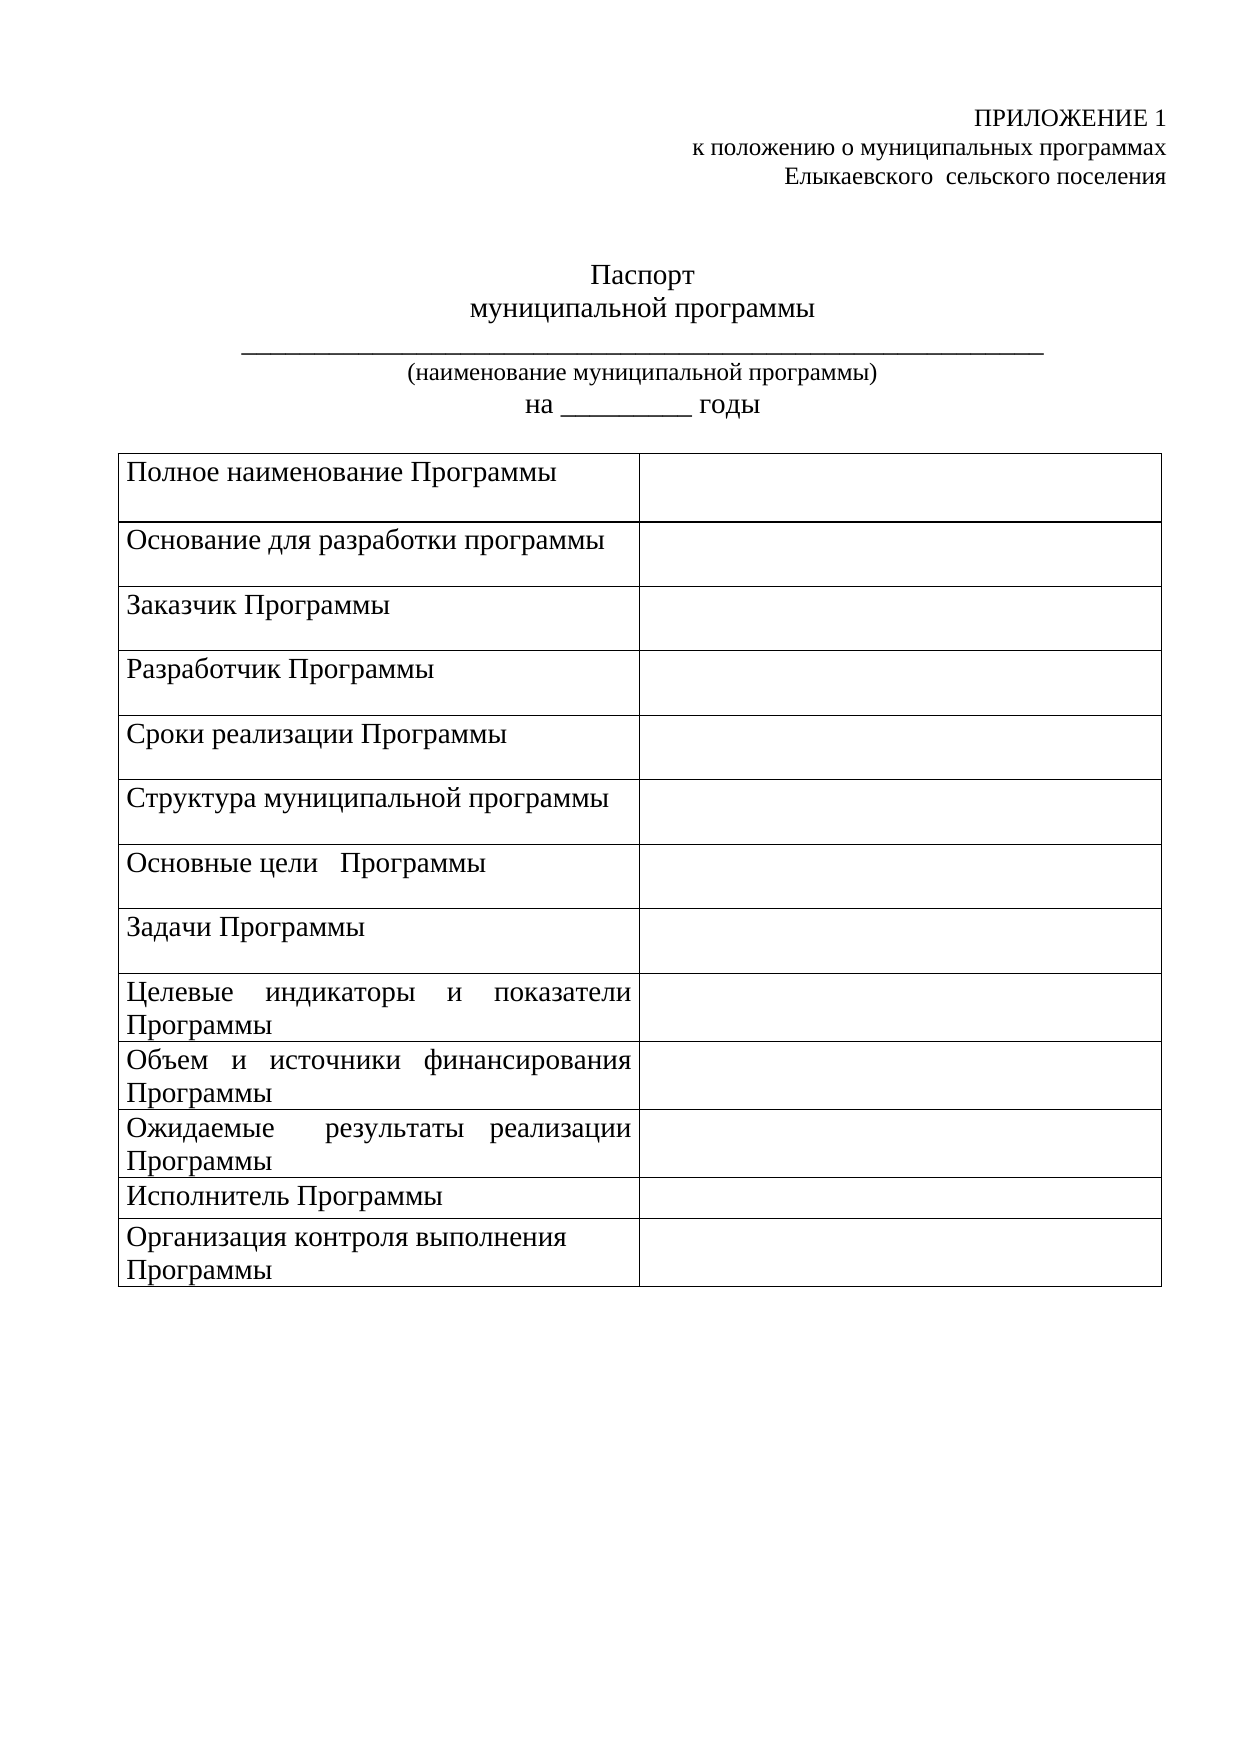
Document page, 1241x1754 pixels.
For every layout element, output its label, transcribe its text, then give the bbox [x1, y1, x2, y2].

text (наименование муниципальной программы) [118, 357, 1167, 386]
table_cell Ожидаемые результаты реализации Программы [119, 1110, 639, 1177]
table_cell [640, 651, 1161, 715]
table_cell [640, 1219, 1161, 1286]
table_cell Сроки реализации Программы [119, 716, 639, 779]
table_cell [640, 1042, 1161, 1109]
table_cell Организация контроля выполнения Программы [119, 1219, 639, 1286]
table_cell Разработчик Программы [119, 651, 639, 715]
table_cell Задачи Программы [119, 909, 639, 973]
table_cell [640, 1178, 1161, 1218]
text на _________ годы [118, 386, 1167, 420]
table_cell Основание для разработки программы [119, 523, 639, 586]
table_cell [640, 523, 1161, 586]
table_cell [640, 780, 1161, 844]
table_cell Исполнитель Программы [119, 1178, 639, 1218]
table_header [640, 454, 1161, 521]
text ПРИЛОЖЕНИЕ 1 [118, 103, 1167, 132]
table_cell Заказчик Программы [119, 587, 639, 650]
table_cell Структура муниципальной программы [119, 780, 639, 844]
table_cell Основные цели Программы [119, 845, 639, 908]
table_header Полное наименование Программы [119, 454, 639, 521]
table_cell [640, 909, 1161, 973]
text Паспорт [118, 257, 1167, 290]
table_cell [640, 587, 1161, 650]
table_cell Целевые индикаторы и показатели Программы [119, 974, 639, 1041]
table_cell [640, 1110, 1161, 1177]
text муниципальной программы _______________________________________________________ [118, 290, 1167, 357]
text к положению о муниципальных программах [118, 132, 1167, 161]
table_cell [640, 845, 1161, 908]
table_cell [640, 716, 1161, 779]
table_cell [640, 974, 1161, 1041]
table_cell Объем и источники финансирования Программы [119, 1042, 639, 1109]
text Елыкаевского сельского поселения [118, 161, 1167, 190]
